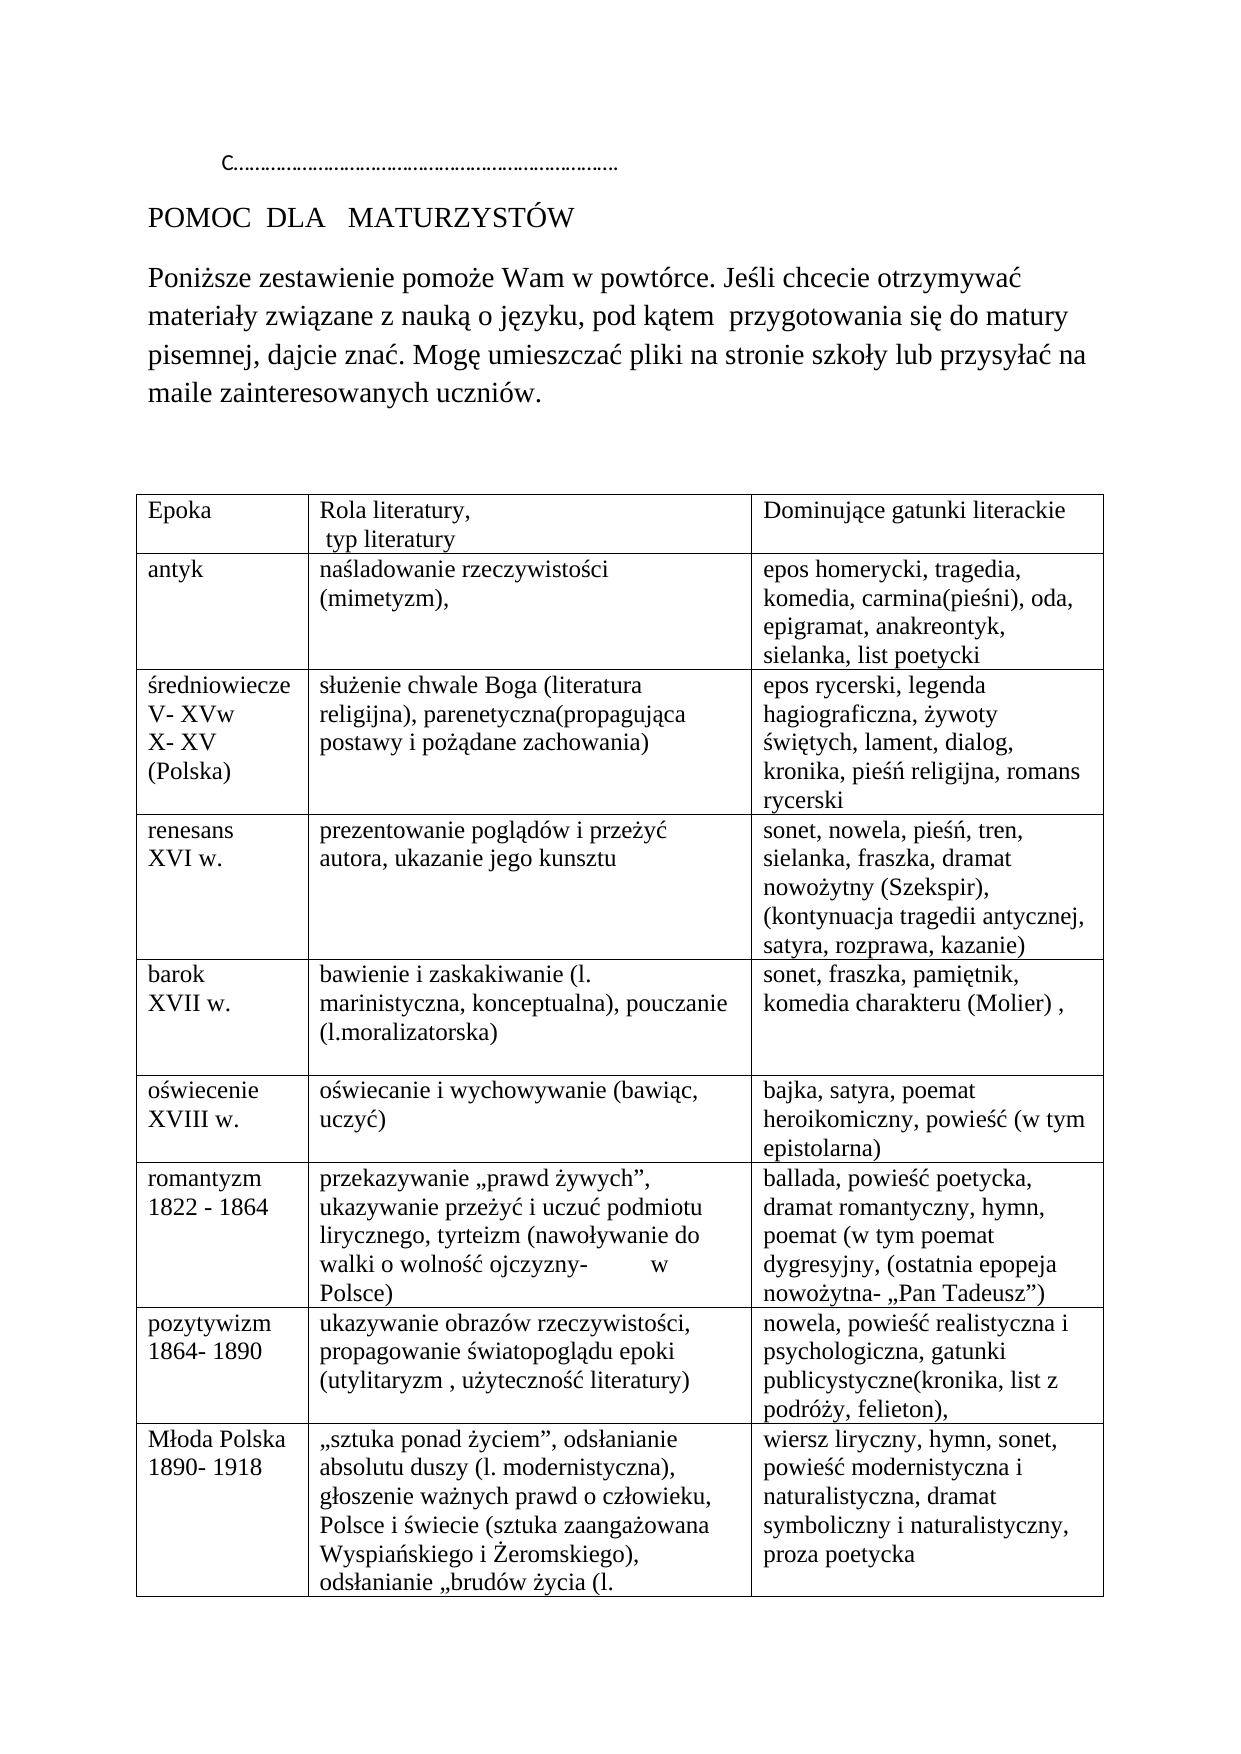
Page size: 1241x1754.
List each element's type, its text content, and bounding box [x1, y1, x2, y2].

table_cell bajka, satyra, poemat heroikomiczny, powieść (w tym epistolarna) [752, 1076, 1103, 1162]
table_cell oświecenie XVIII w. [137, 1076, 308, 1162]
table_header Dominujące gatunki literackie [752, 495, 1103, 553]
table_cell sonet, fraszka, pamiętnik, komedia charakteru (Molier) , [752, 960, 1103, 1074]
table_cell antyk [137, 554, 308, 669]
table_header Epoka [137, 495, 308, 553]
table_header Rola literatury, typ literatury [309, 495, 751, 553]
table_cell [309, 1424, 751, 1596]
table_cell przekazywanie „prawd żywych”, ukazywanie przeżyć i uczuć podmiotu lirycznego, tyrteizm (nawoływanie do walki o wolność ojczyzny- w Polsce) [309, 1163, 751, 1307]
table_cell oświecanie i wychowywanie (bawiąc, uczyć) [309, 1076, 751, 1162]
table_cell sonet, nowela, pieśń, tren, sielanka, fraszka, dramat nowożytny (Szekspir), (kontynuacja tragedii antycznej, satyra, rozprawa, kazanie) [752, 815, 1103, 958]
table_cell pozytywizm 1864- 1890 [137, 1308, 308, 1423]
text Poniższe zestawienie pomoże Wam w powtórce. Jeśli chcecie otrzymywać materiały związane z nauką o języku, pod kątem przygotowania się do matury pisemnej, dajcie znać. Mogę umieszczać pliki na stronie szkoły lub przysyłać na maile zainteresowanych uczniów. [148, 260, 1093, 409]
table_cell epos homerycki, tragedia, komedia, carmina(pieśni), oda, epigramat, anakreontyk, sielanka, list poetycki [752, 554, 1103, 669]
text C………………………………………………………………. [221, 148, 1093, 176]
table_cell romantyzm 1822 - 1864 [137, 1163, 308, 1307]
table_cell ballada, powieść poetycka, dramat romantyczny, hymn, poemat (w tym poemat dygresyjny, (ostatnia epopeja nowożytna- „Pan Tadeusz”) [752, 1163, 1103, 1307]
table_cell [137, 1424, 308, 1596]
table_cell średniowiecze V- XVw X- XV (Polska) [137, 670, 308, 814]
table_cell prezentowanie poglądów i przeżyć autora, ukazanie jego kunsztu [309, 815, 751, 958]
table_cell służenie chwale Boga (literatura religijna), parenetyczna(propagująca postawy i pożądane zachowania) [309, 670, 751, 814]
table_cell naśladowanie rzeczywistości (mimetyzm), [309, 554, 751, 669]
table_cell ukazywanie obrazów rzeczywistości, propagowanie światopoglądu epoki (utylitaryzm , użyteczność literatury) [309, 1308, 751, 1423]
text POMOC DLA MATURZYSTÓW [148, 201, 1093, 234]
table_cell epos rycerski, legenda hagiograficzna, żywoty świętych, lament, dialog, kronika, pieśń religijna, romans rycerski [752, 670, 1103, 814]
table_cell barok XVII w. [137, 960, 308, 1074]
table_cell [752, 1424, 1103, 1596]
table_cell nowela, powieść realistyczna i psychologiczna, gatunki publicystyczne(kronika, list z podróży, felieton), [752, 1308, 1103, 1423]
table_cell bawienie i zaskakiwanie (l. marinistyczna, konceptualna), pouczanie (l.moralizatorska) [309, 960, 751, 1074]
table_cell renesans XVI w. [137, 815, 308, 958]
